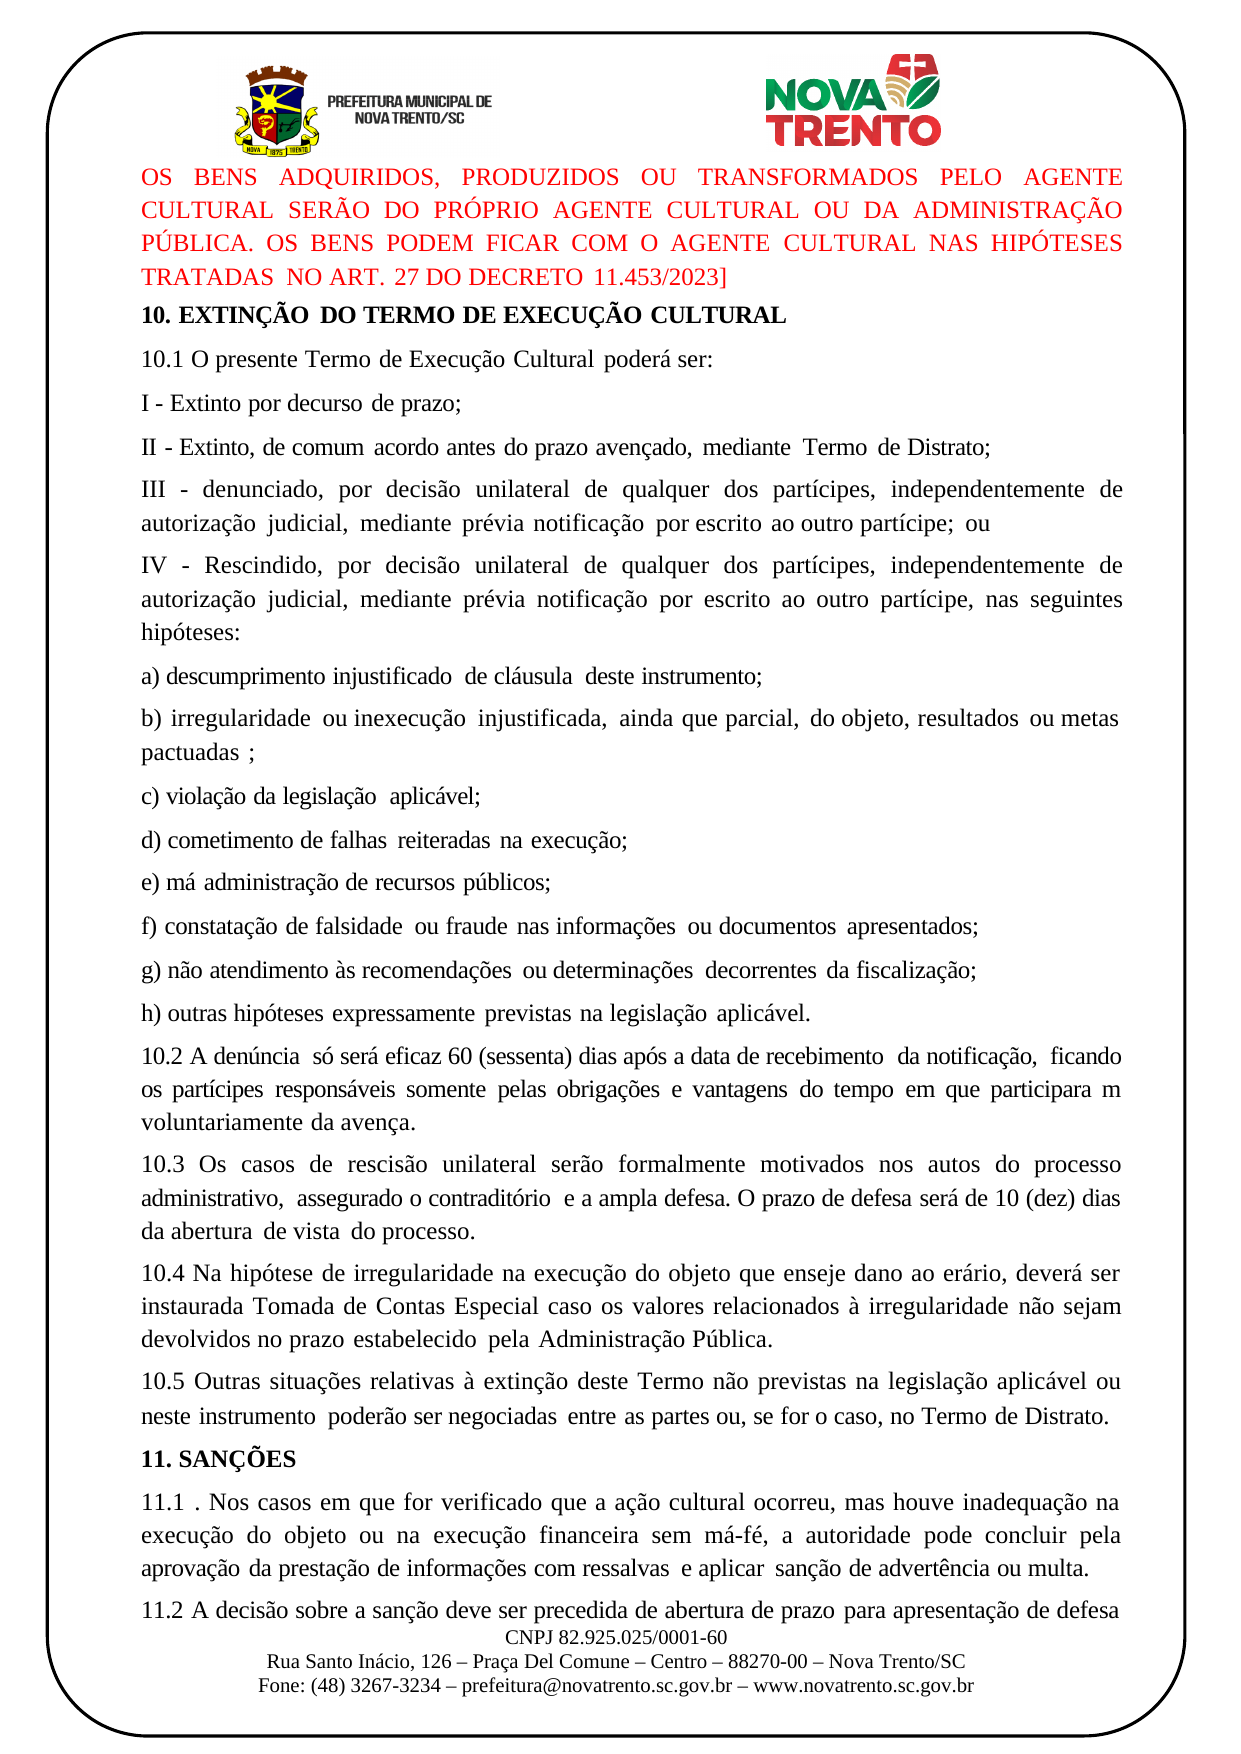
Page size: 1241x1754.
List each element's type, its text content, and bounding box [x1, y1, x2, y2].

list . Nos casos em que for verificado que a ação cultural ocorreu, mas houve inadequação na execução do objeto ou na execução financeira sem má-fé, a autoridade pode concluir pela aprovação da prestação de informações com ressalvas e aplicar sanção de advertência ou multa. [141, 1487, 1121, 1582]
picture [216, 56, 500, 158]
list Na hipótese de irregularidade na execução do objeto que enseje dano ao erário, deverá ser instaurada Tomada de Contas Especial caso os valores relacionados à irregularidade não sejam devolvidos no prazo estabelecido pela Administração Pública. [141, 1258, 1122, 1353]
list O presente Termo de Execução Cultural poderá ser: [141, 344, 1138, 373]
list cometimento de falhas reiteradas na execução; [141, 825, 1138, 854]
list não atendimento às recomendações ou determinações decorrentes da fiscalização; [141, 955, 1138, 983]
list A denúncia só será eficaz 60 (sessenta) dias após a data de recebimento da notificação, ficando os partícipes responsáveis somente pelas obrigações e vantagens do tempo em que participara m voluntariamente da avença. [141, 1041, 1123, 1136]
list - Extinto, de comum acordo antes do prazo avençado, mediante Termo de Distrato; [141, 432, 1138, 461]
subtitle SANÇÕES [141, 1444, 1138, 1473]
list descumprimento injustificado de cláusula deste instrumento; [141, 661, 1138, 689]
list Outras situações relativas à extinção deste Termo não previstas na legislação aplicável ou neste instrumento poderão ser negociadas entre as partes ou, se for o caso, no Termo de Distrato. [141, 1366, 1122, 1430]
list constatação de falsidade ou fraude nas informações ou documentos apresentados; [141, 911, 1138, 940]
list Os casos de rescisão unilateral serão formalmente motivados nos autos do processo administrativo, assegurado o contraditório e a ampla defesa. O prazo de defesa será de 10 (dez) dias da abertura de vista do processo. [141, 1149, 1122, 1245]
subtitle EXTINÇÃO DO TERMO DE EXECUÇÃO CULTURAL [141, 300, 1138, 329]
list - denunciado, por decisão unilateral de qualquer dos partícipes, independentemente de autorização judicial, mediante prévia notificação por escrito ao outro partícipe; ou [141, 474, 1123, 537]
list A decisão sobre a sanção deve ser precedida de abertura de prazo para apresentação de defesa pelo AGENTE CULTURAL. [141, 1595, 1120, 1624]
list - Extinto por decurso de prazo; [141, 388, 1138, 417]
list má administração de recursos públicos; [141, 867, 1138, 896]
list violação da legislação aplicável; [141, 781, 1138, 810]
list - Rescindido, por decisão unilateral de qualquer dos partícipes, independentemente de autorização judicial, mediante prévia notificação por escrito ao outro partícipe, nas seguintes hipóteses: [141, 551, 1123, 646]
list outras hipóteses expressamente previstas na legislação aplicável. [141, 998, 1138, 1027]
picture [766, 54, 941, 152]
list irregularidade ou inexecução injustificada, ainda que parcial, do objeto, resultados ou metas pactuadas ; [141, 703, 1120, 766]
